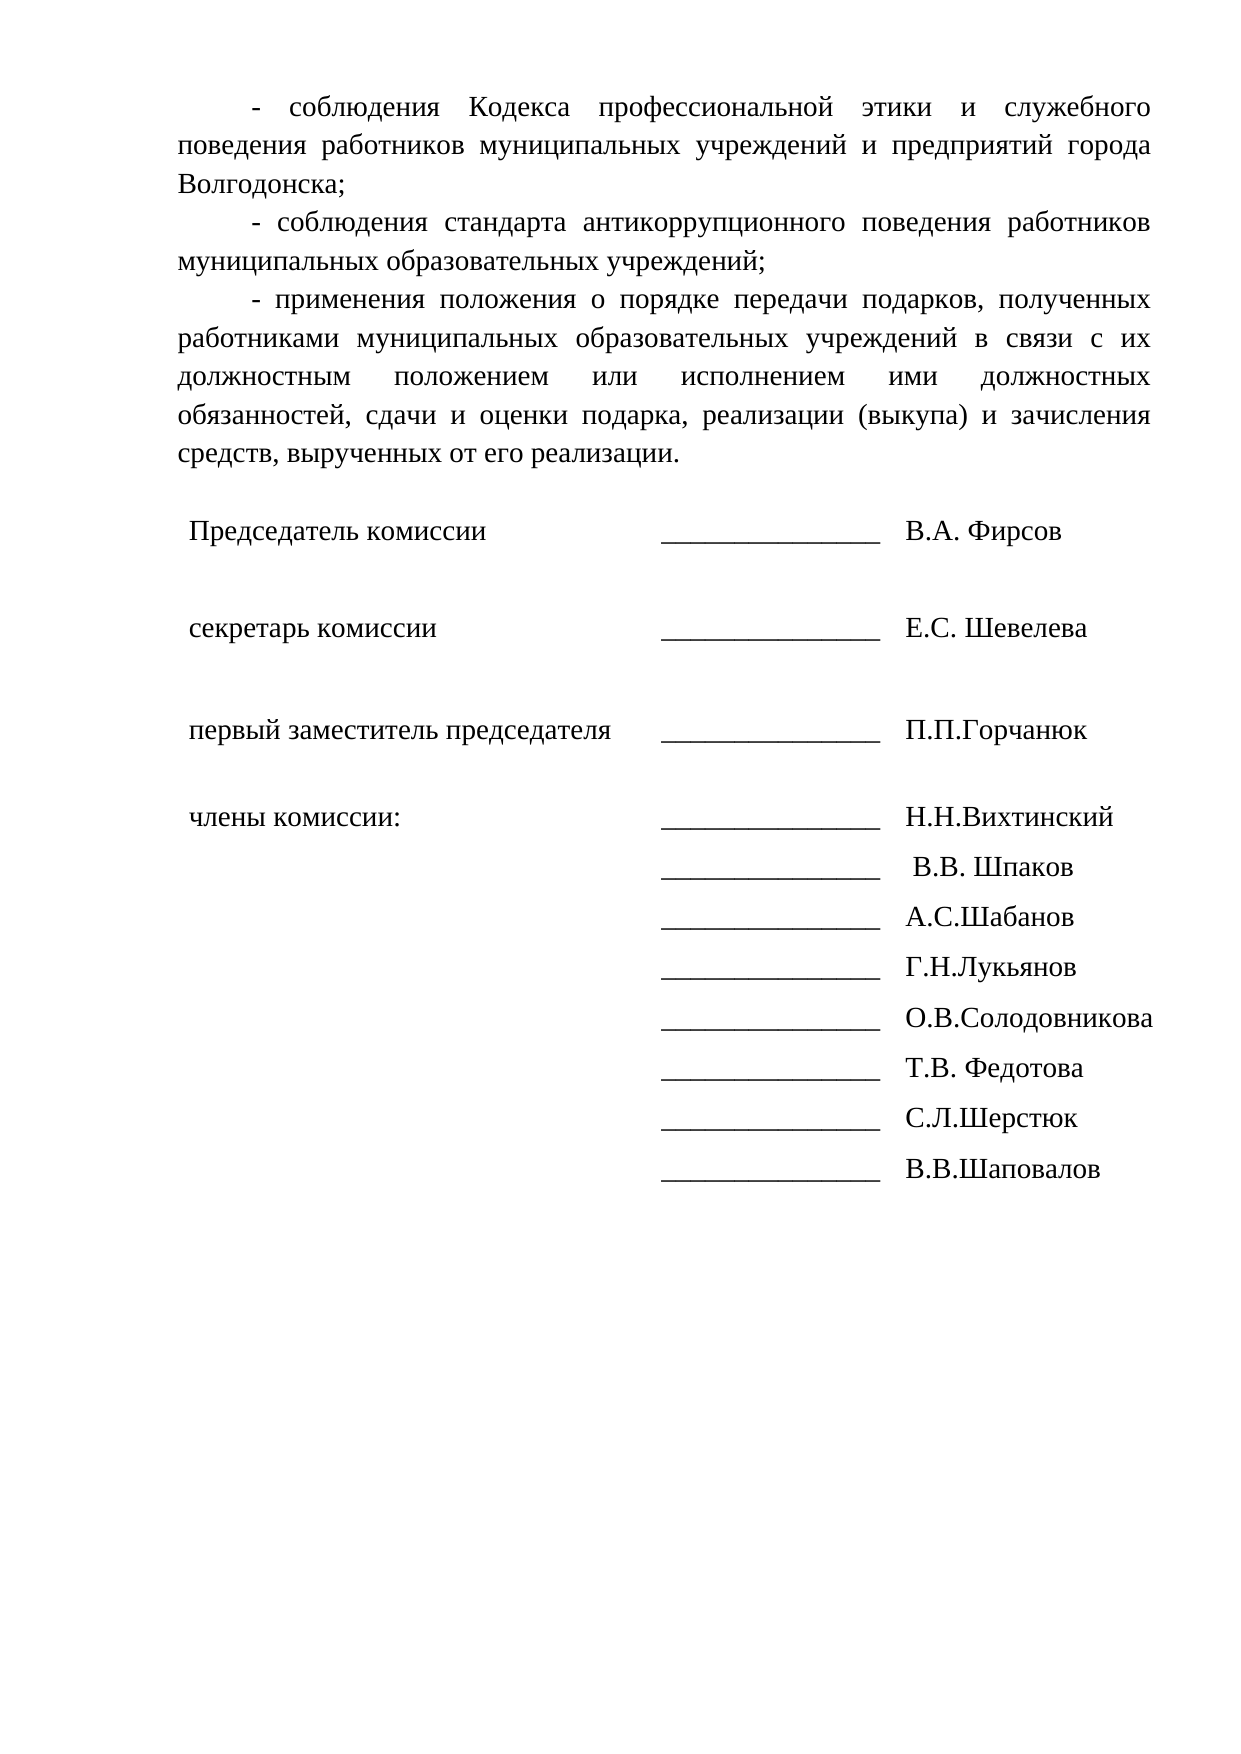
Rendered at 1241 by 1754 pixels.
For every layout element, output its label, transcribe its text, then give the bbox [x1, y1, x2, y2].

table_cell Н.Н.Вихтинский В.В. Шпаков А.С.Шабанов Г.Н.Лукьянов О.В.Солодовникова Т.В. Федотова С.Л.Шерстюк В.В.Шаповалов [894, 799, 1174, 1386]
table_cell _______________ [650, 610, 894, 712]
table_cell первый заместитель председателя [177, 712, 650, 799]
table_header _______________ [650, 513, 894, 610]
table_cell П.П.Горчанюк [894, 712, 1174, 799]
list - соблюдения стандарта антикоррупционного поведения работников муниципальных образовательных учреждений; [177, 204, 1152, 276]
table_cell члены комиссии: [177, 799, 650, 1386]
table_header В.А. Фирсов [894, 513, 1174, 610]
table_header Председатель комиссии [177, 513, 650, 610]
list - применения положения о порядке передачи подарков, полученных работниками муниципальных образовательных учреждений в связи с их должностным положением или исполнением ими должностных обязанностей, сдачи и оценки подарка, реализации (выкупа) и зачисления средств, вырученных от его реализации. [177, 281, 1152, 469]
table_cell _______________ [650, 712, 894, 799]
table_cell секретарь комиссии [177, 610, 650, 712]
list - соблюдения Кодекса профессиональной этики и служебного поведения работников муниципальных учреждений и предприятий города Волгодонска; [177, 89, 1152, 199]
table_cell _______________ _______________ _______________ _______________ _______________ _______________ _______________ _______________ [650, 799, 894, 1386]
table_cell Е.С. Шевелева [894, 610, 1174, 712]
